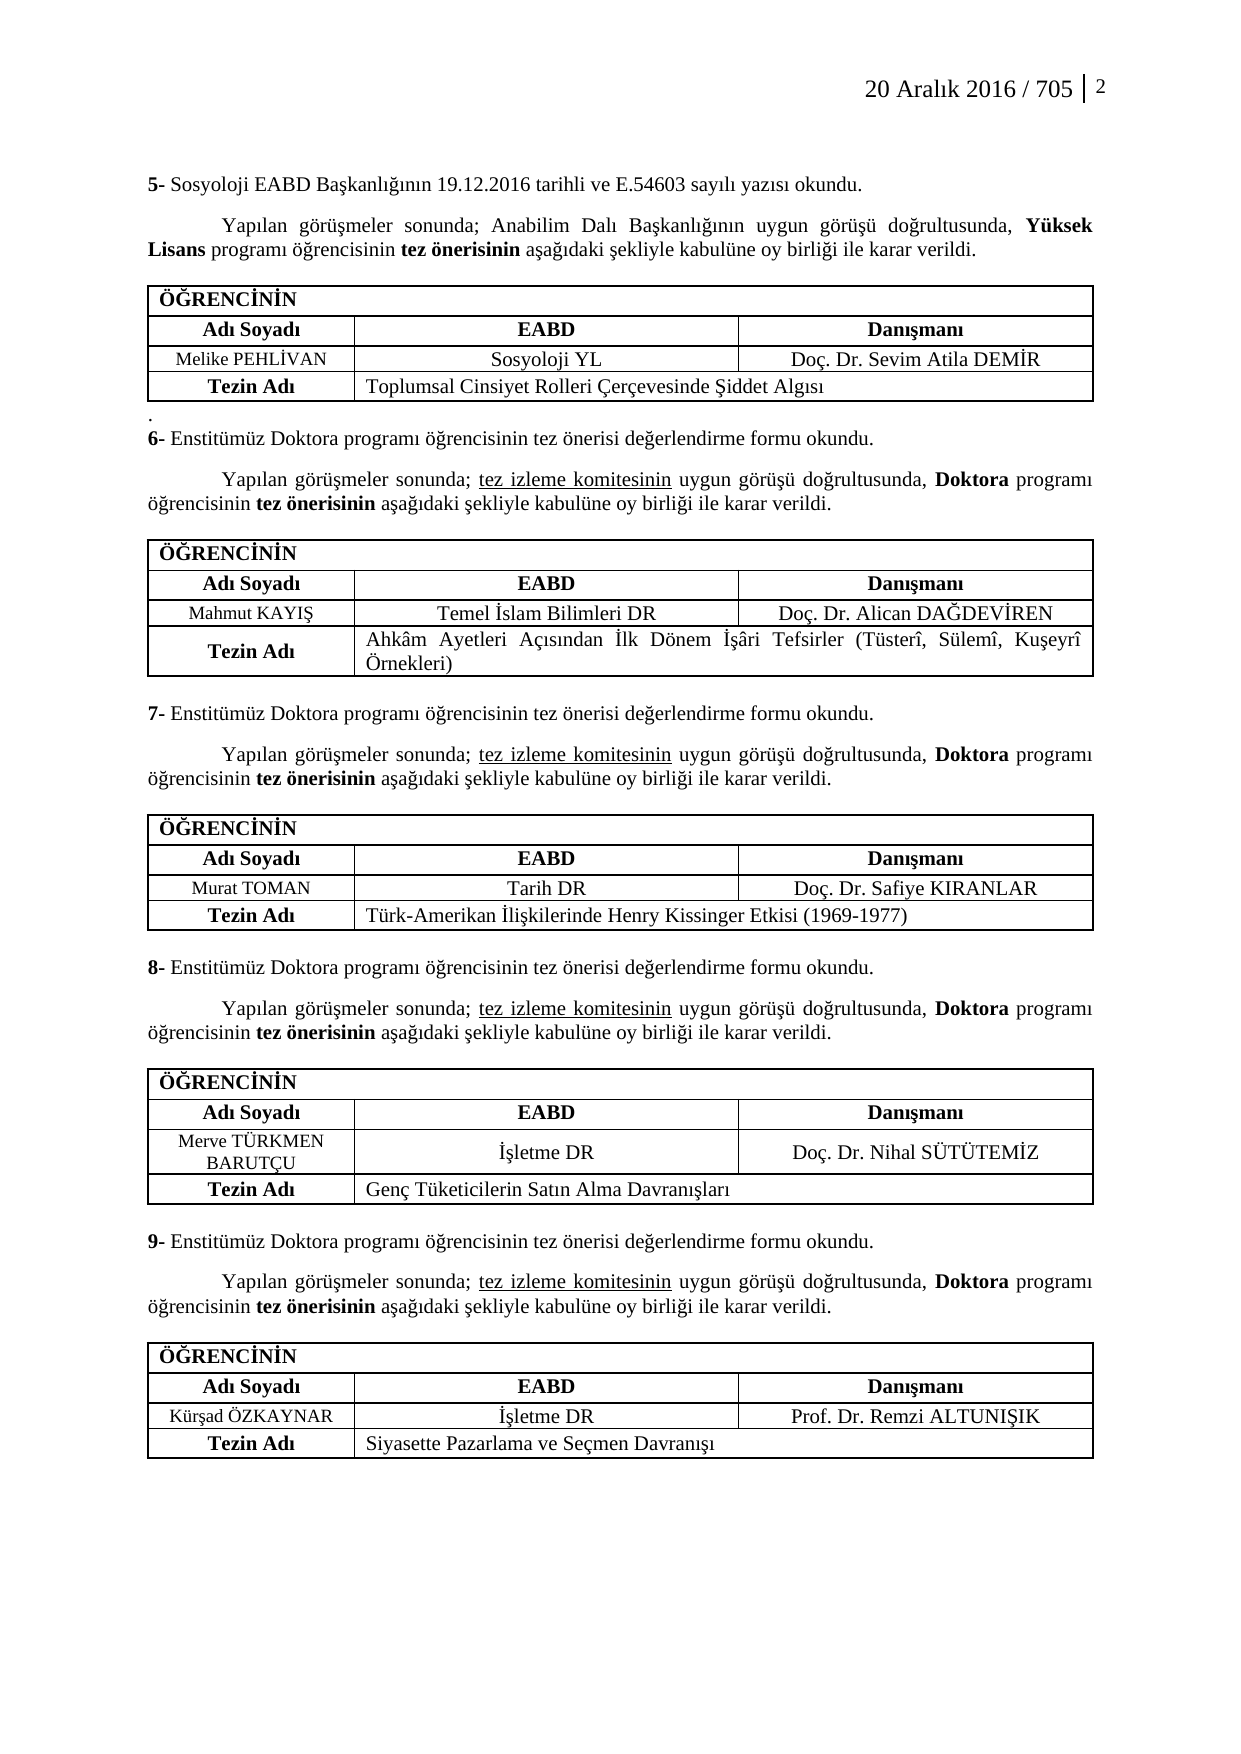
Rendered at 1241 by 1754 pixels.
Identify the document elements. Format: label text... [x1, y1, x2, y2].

table_cell Türk-Amerikan İlişkilerinde Henry Kissinger Etkisi (1969-1977) [355, 901, 1092, 929]
table_cell Danışmanı [739, 571, 1092, 599]
table_cell Adı Soyadı [149, 1100, 354, 1128]
table_cell Tezin Adı [149, 901, 354, 929]
text 5- Sosyoloji EABD Başkanlığının 19.12.2016 tarihli ve E.54603 sayılı yazısı okundu. [148, 172, 1093, 196]
text Yapılan görüşmeler sonunda; tez izleme komitesinin uygun görüşü doğrultusunda, Doktora programı öğrencisinin tez önerisinin aşağıdaki şekliyle kabulüne oy birliği ile karar verildi. [148, 996, 1093, 1044]
table_cell Adı Soyadı [149, 846, 354, 874]
table_cell EABD [355, 1100, 738, 1128]
text 8- Enstitümüz Doktora programı öğrencisinin tez önerisi değerlendirme formu okundu. [148, 955, 1093, 979]
text Yapılan görüşmeler sonunda; Anabilim Dalı Başkanlığının uygun görüşü doğrultusunda, Yüksek Lisans programı öğrencisinin tez önerisinin aşağıdaki şekliyle kabulüne oy birliği ile karar verildi. [148, 212, 1093, 261]
table_cell Tezin Adı [149, 372, 354, 400]
table_cell Temel İslam Bilimleri DR [355, 601, 738, 625]
table_header ÖĞRENCİNİN [149, 287, 1092, 315]
table_cell Tarih DR [355, 876, 738, 900]
table_cell Kürşad ÖZKAYNAR [149, 1404, 354, 1428]
text Yapılan görüşmeler sonunda; tez izleme komitesinin uygun görüşü doğrultusunda, Doktora programı öğrencisinin tez önerisinin aşağıdaki şekliyle kabulüne oy birliği ile karar verildi. [148, 1269, 1093, 1318]
table_cell Danışmanı [739, 846, 1092, 874]
table_header ÖĞRENCİNİN [149, 541, 1092, 569]
table_cell Adı Soyadı [149, 571, 354, 599]
table_cell Genç Tüketicilerin Satın Alma Davranışları [355, 1175, 1092, 1202]
table_cell EABD [355, 846, 738, 874]
table_cell Danışmanı [739, 1374, 1092, 1402]
table_cell İşletme DR [355, 1130, 738, 1173]
text Yapılan görüşmeler sonunda; tez izleme komitesinin uygun görüşü doğrultusunda, Doktora programı öğrencisinin tez önerisinin aşağıdaki şekliyle kabulüne oy birliği ile karar verildi. [148, 467, 1093, 515]
table_cell Prof. Dr. Remzi ALTUNIŞIK [739, 1404, 1092, 1428]
table_header ÖĞRENCİNİN [149, 816, 1092, 844]
table_cell Mahmut KAYIŞ [149, 601, 354, 625]
table_cell Danışmanı [739, 1100, 1092, 1128]
text 6- Enstitümüz Doktora programı öğrencisinin tez önerisi değerlendirme formu okundu. [148, 426, 1093, 450]
table_cell Merve TÜRKMEN BARUTÇU [149, 1130, 354, 1173]
table_cell Murat TOMAN [149, 876, 354, 900]
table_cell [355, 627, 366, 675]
table_cell Adı Soyadı [149, 317, 354, 345]
table_cell Doç. Dr. Nihal SÜTÜTEMİZ [739, 1130, 1092, 1173]
table_cell Doç. Dr. Alican DAĞDEVİREN [739, 601, 1092, 625]
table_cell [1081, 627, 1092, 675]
table_cell Toplumsal Cinsiyet Rolleri Çerçevesinde Şiddet Algısı [355, 372, 1092, 400]
table_cell Tezin Adı [149, 1175, 354, 1202]
table_cell Melike PEHLİVAN [149, 347, 354, 371]
table_cell Siyasette Pazarlama ve Seçmen Davranışı [355, 1429, 1092, 1457]
table_cell İşletme DR [355, 1404, 738, 1428]
table_cell Doç. Dr. Sevim Atila DEMİR [739, 347, 1092, 371]
table_header ÖĞRENCİNİN [149, 1344, 1092, 1372]
table_cell EABD [355, 317, 738, 345]
table_cell Tezin Adı [149, 1429, 354, 1457]
table_cell EABD [355, 571, 738, 599]
table_header ÖĞRENCİNİN [149, 1070, 1092, 1099]
table_cell Danışmanı [739, 317, 1092, 345]
table_cell Tezin Adı [149, 627, 354, 675]
text 9- Enstitümüz Doktora programı öğrencisinin tez önerisi değerlendirme formu okundu. [148, 1229, 1093, 1253]
text 7- Enstitümüz Doktora programı öğrencisinin tez önerisi değerlendirme formu okundu. [148, 701, 1093, 725]
table_cell Sosyoloji YL [355, 347, 738, 371]
text . [148, 402, 1093, 426]
table_cell Adı Soyadı [149, 1374, 354, 1402]
text Yapılan görüşmeler sonunda; tez izleme komitesinin uygun görüşü doğrultusunda, Doktora programı öğrencisinin tez önerisinin aşağıdaki şekliyle kabulüne oy birliği ile karar verildi. [148, 742, 1093, 790]
table_cell EABD [355, 1374, 738, 1402]
table_cell Doç. Dr. Safiye KIRANLAR [739, 876, 1092, 900]
